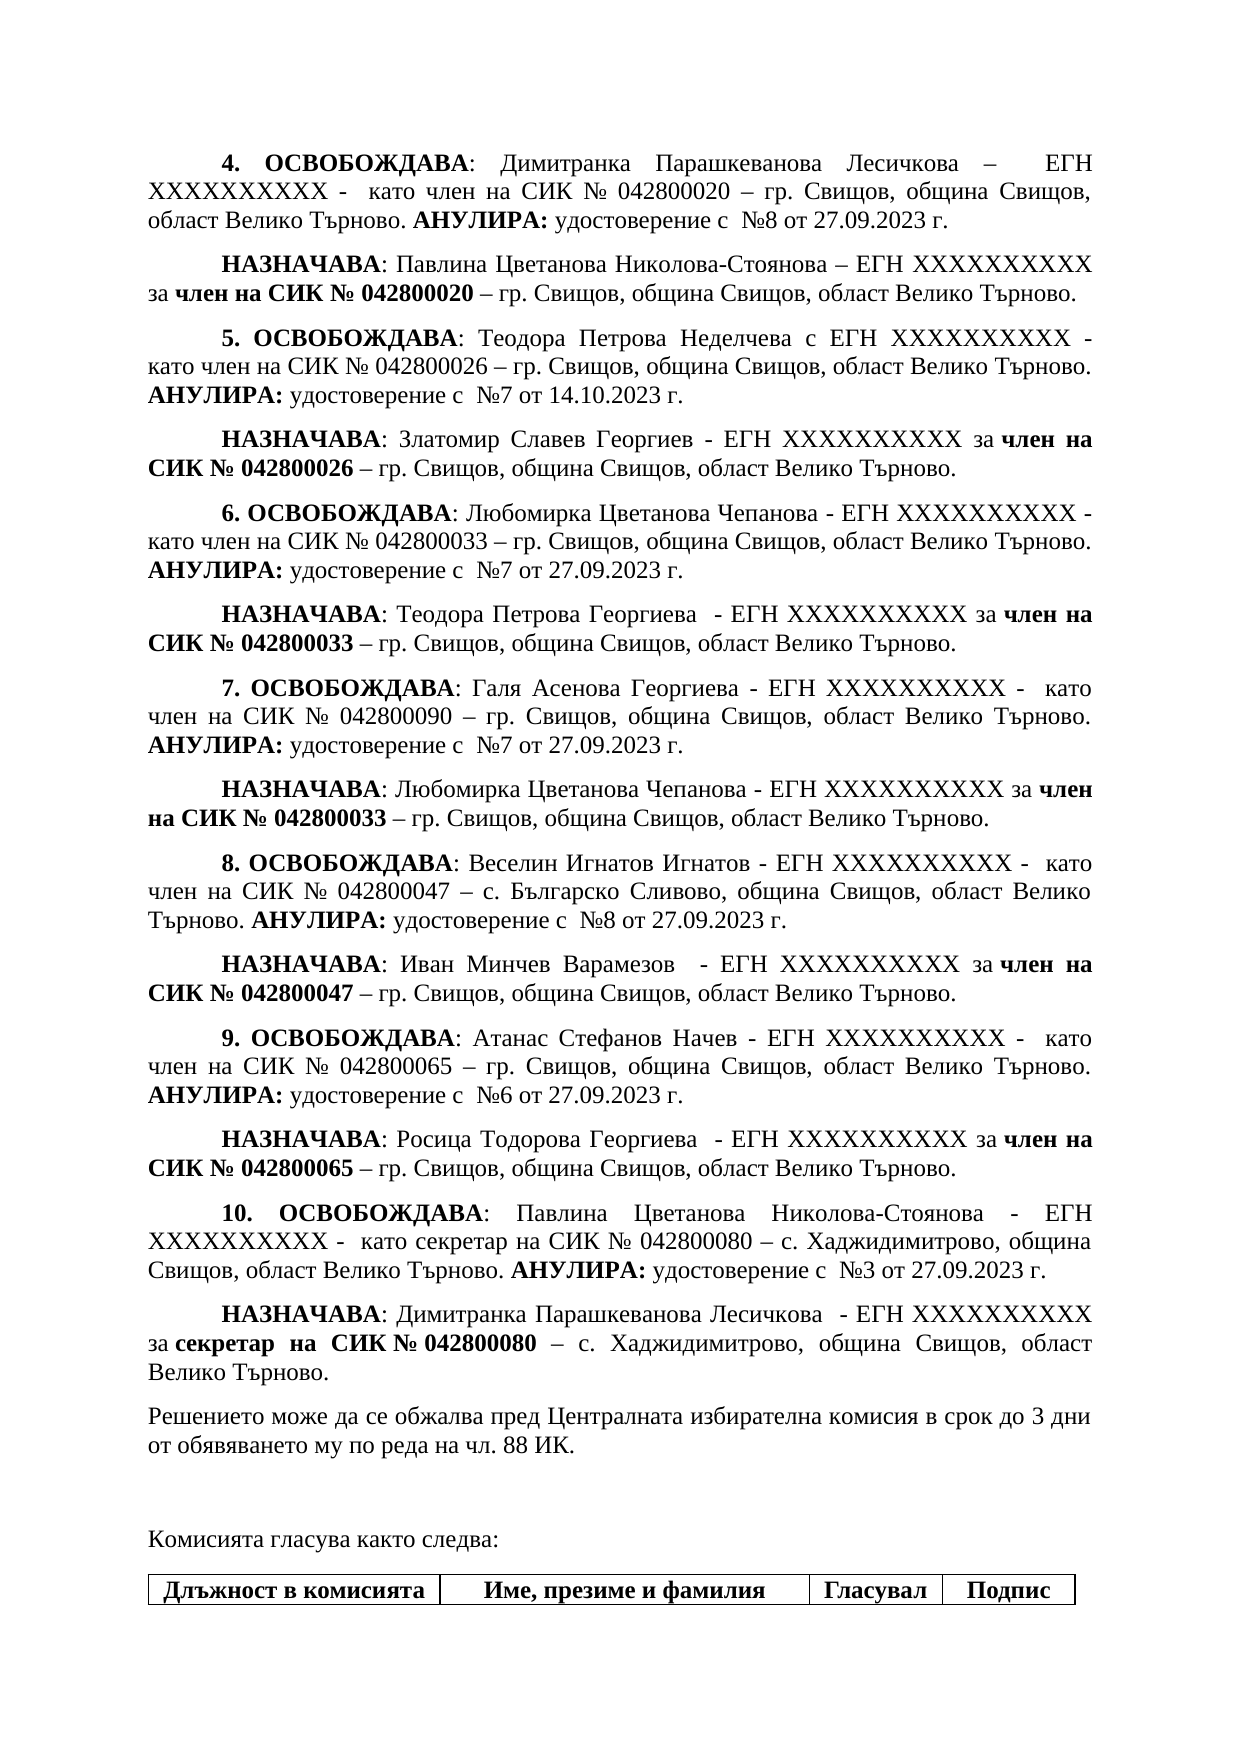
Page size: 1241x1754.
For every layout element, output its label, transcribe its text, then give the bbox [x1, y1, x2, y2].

text 4. ОСВОБОЖДАВА: Димитранка Парашкеванова Лесичкова – ЕГН ХХХХХХХХХХ - като член на СИК № 042800020 – гр. Свищов, община Свищов, област Велико Търново. АНУЛИРА: удостоверение с №8 от 27.09.2023 г. [148, 148, 1093, 234]
text Решението може да се обжалва пред Централната избирателна комисия в срок до 3 дни от обявяването му по реда на чл. 88 ИК. [148, 1401, 1093, 1459]
text НАЗНАЧАВА: Любомирка Цветанова Чепанова - ЕГН ХХХХХХХХХХ за член на СИК № 042800033 – гр. Свищов, община Свищов, област Велико Търново. [148, 774, 1093, 832]
text 7. ОСВОБОЖДАВА: Галя Асенова Георгиева - ЕГН ХХХХХХХХХХ - като член на СИК № 042800090 – гр. Свищов, община Свищов, област Велико Търново. АНУЛИРА: удостоверение с №7 от 27.09.2023 г. [148, 673, 1093, 759]
text 5. ОСВОБОЖДАВА: Теодора Петрова Неделчева с ЕГН ХХХХХХХХХХ - като член на СИК № 042800026 – гр. Свищов, община Свищов, област Велико Търново. АНУЛИРА: удостоверение с №7 от 14.10.2023 г. [148, 323, 1093, 409]
text НАЗНАЧАВА: Павлина Цветанова Николова-Стоянова – ЕГН ХХХХХХХХХХ за член на СИК № 042800020 – гр. Свищов, община Свищов, област Велико Търново. [148, 249, 1093, 307]
text 9. ОСВОБОЖДАВА: Атанас Стефанов Начев - ЕГН ХХХХХХХХХХ - като член на СИК № 042800065 – гр. Свищов, община Свищов, област Велико Търново. АНУЛИРА: удостоверение с №6 от 27.09.2023 г. [148, 1023, 1093, 1109]
text НАЗНАЧАВА: Златомир Славев Георгиев - ЕГН ХХХХХХХХХХ за член на СИК № 042800026 – гр. Свищов, община Свищов, област Велико Търново. [148, 424, 1093, 482]
text Комисията гласува както следва: [148, 1524, 1093, 1553]
table_header Подпис [943, 1575, 1074, 1603]
text НАЗНАЧАВА: Росица Тодорова Георгиева - ЕГН ХХХХХХХХХХ за член на СИК № 042800065 – гр. Свищов, община Свищов, област Велико Търново. [148, 1124, 1093, 1182]
table_header Гласувал [810, 1575, 942, 1603]
text НАЗНАЧАВА: Димитранка Парашкеванова Лесичкова - ЕГН ХХХХХХХХХХ за секретар на СИК № 042800080 – с. Хаджидимитрово, община Свищов, област Велико Търново. [148, 1299, 1093, 1386]
text 6. ОСВОБОЖДАВА: Любомирка Цветанова Чепанова - ЕГН ХХХХХХХХХХ - като член на СИК № 042800033 – гр. Свищов, община Свищов, област Велико Търново. АНУЛИРА: удостоверение с №7 от 27.09.2023 г. [148, 498, 1093, 584]
text 8. ОСВОБОЖДАВА: Веселин Игнатов Игнатов - ЕГН ХХХХХХХХХХ - като член на СИК № 042800047 – с. Българско Сливово, община Свищов, област Велико Търново. АНУЛИРА: удостоверение с №8 от 27.09.2023 г. [148, 848, 1093, 934]
text 10. ОСВОБОЖДАВА: Павлина Цветанова Николова-Стоянова - ЕГН ХХХХХХХХХХ - като секретар на СИК № 042800080 – с. Хаджидимитрово, община Свищов, област Велико Търново. АНУЛИРА: удостоверение с №3 от 27.09.2023 г. [148, 1198, 1093, 1284]
text НАЗНАЧАВА: Иван Минчев Варамезов - ЕГН ХХХХХХХХХХ за член на СИК № 042800047 – гр. Свищов, община Свищов, област Велико Търново. [148, 949, 1093, 1007]
text НАЗНАЧАВА: Теодора Петрова Георгиева - ЕГН ХХХХХХХХХХ за член на СИК № 042800033 – гр. Свищов, община Свищов, област Велико Търново. [148, 599, 1093, 657]
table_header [149, 1575, 439, 1603]
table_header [441, 1575, 809, 1603]
